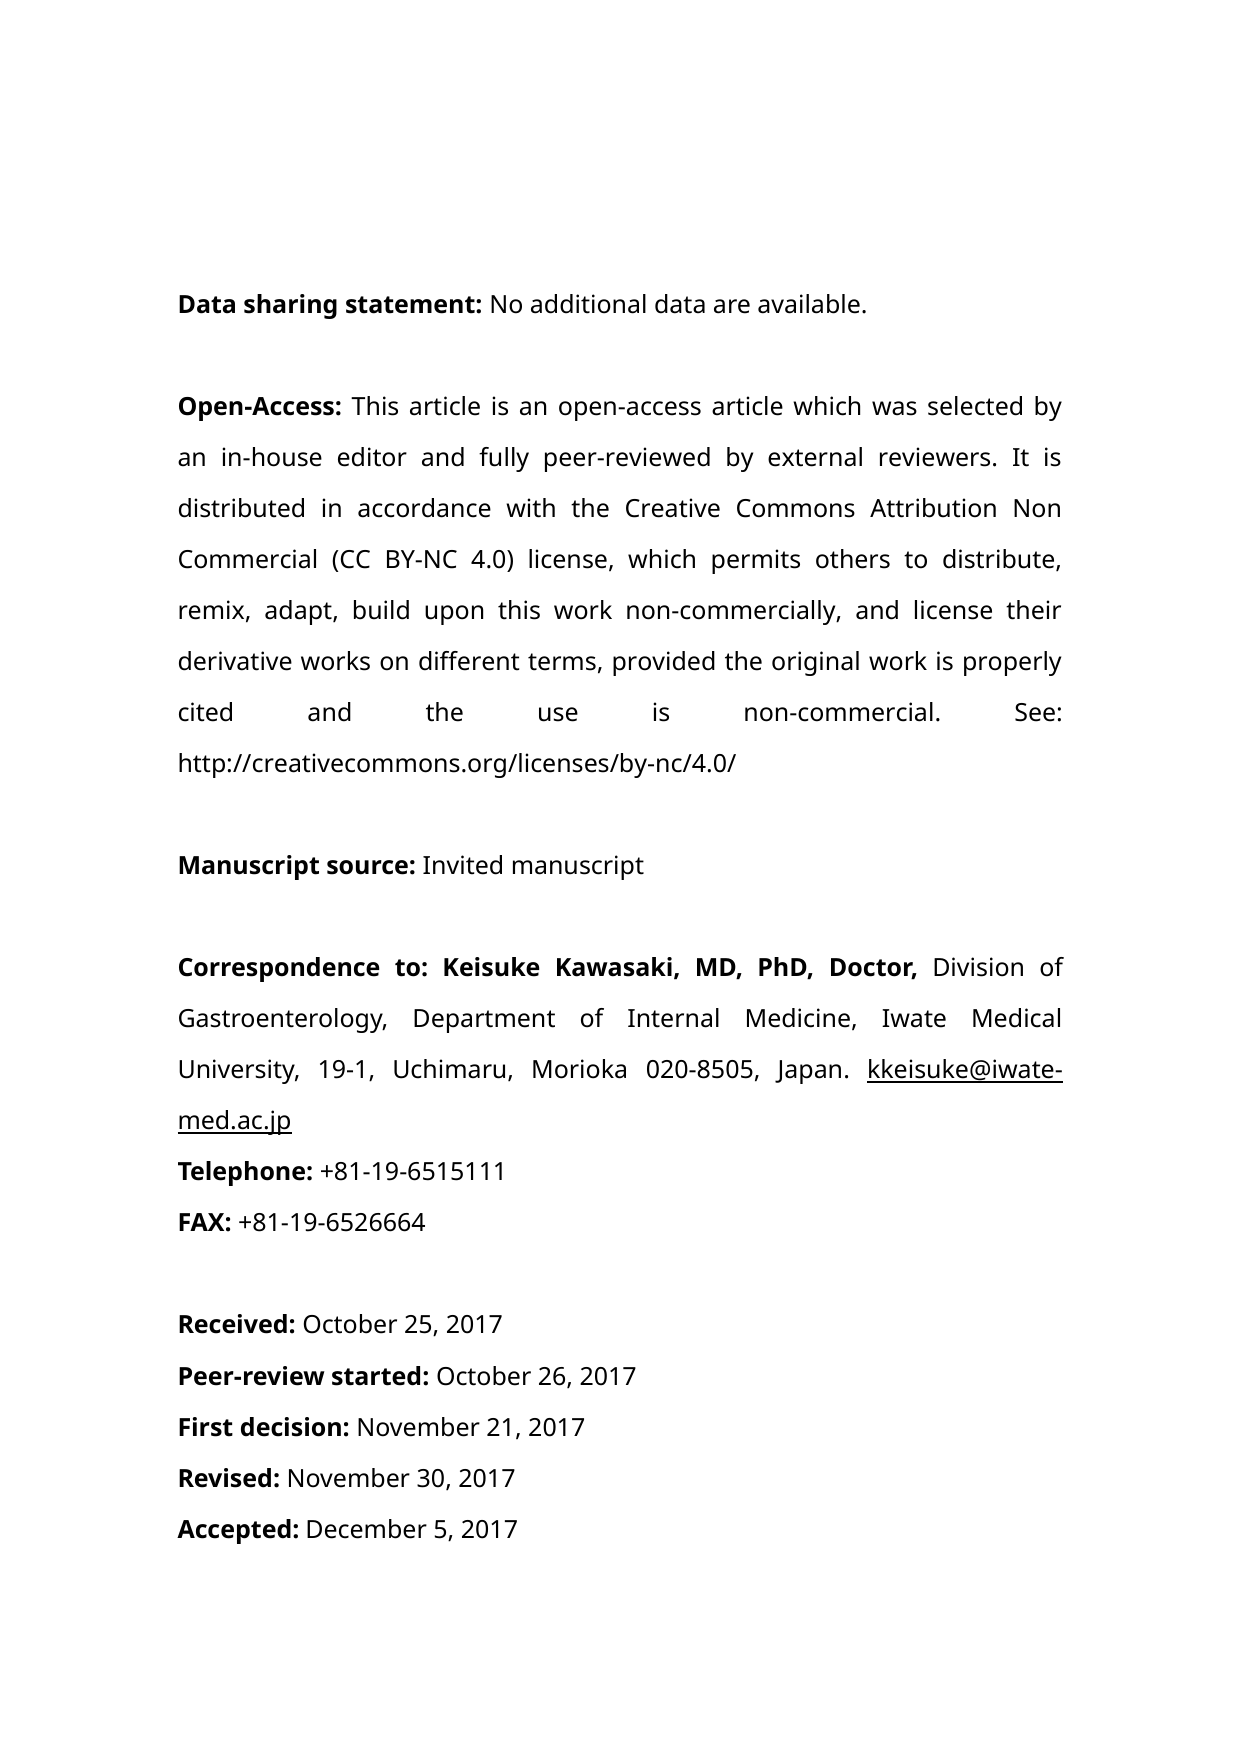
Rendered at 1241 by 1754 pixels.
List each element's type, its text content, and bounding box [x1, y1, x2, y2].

text Correspondence to: Keisuke Kawasaki, MD, PhD, Doctor, Division of Gastroenterology, Department of Internal Medicine, Iwate Medical University, 19-1, Uchimaru, Morioka 020-8505, Japan. kkeisuke@iwate-med.ac.jp [177, 950, 1063, 1137]
text Revised: November 30, 2017 [177, 1460, 1063, 1494]
text Manuscript source: Invited manuscript [177, 848, 1063, 882]
text Peer-review started: October 26, 2017 [177, 1358, 1063, 1392]
text Received: October 25, 2017 [177, 1307, 1063, 1341]
text FAX: +81-19-6526664 [177, 1205, 1063, 1239]
text Open-Access: This article is an open-access article which was selected by an in-house editor and fully peer-reviewed by external reviewers. It is distributed in accordance with the Creative Commons Attribution Non Commercial (CC BY-NC 4.0) license, which permits others to distribute, remix, adapt, build upon this work non-commercially, and license their derivative works on different terms, provided the original work is properly cited and the use is non-commercial. See: http://creativecommons.org/licenses/by-nc/4.0/ [177, 388, 1063, 780]
text Accepted: December 5, 2017 [177, 1511, 1063, 1545]
text Telephone: +81-19-6515111 [177, 1154, 1063, 1188]
text Data sharing statement: No additional data are available. [177, 286, 1063, 320]
text First decision: November 21, 2017 [177, 1409, 1063, 1443]
